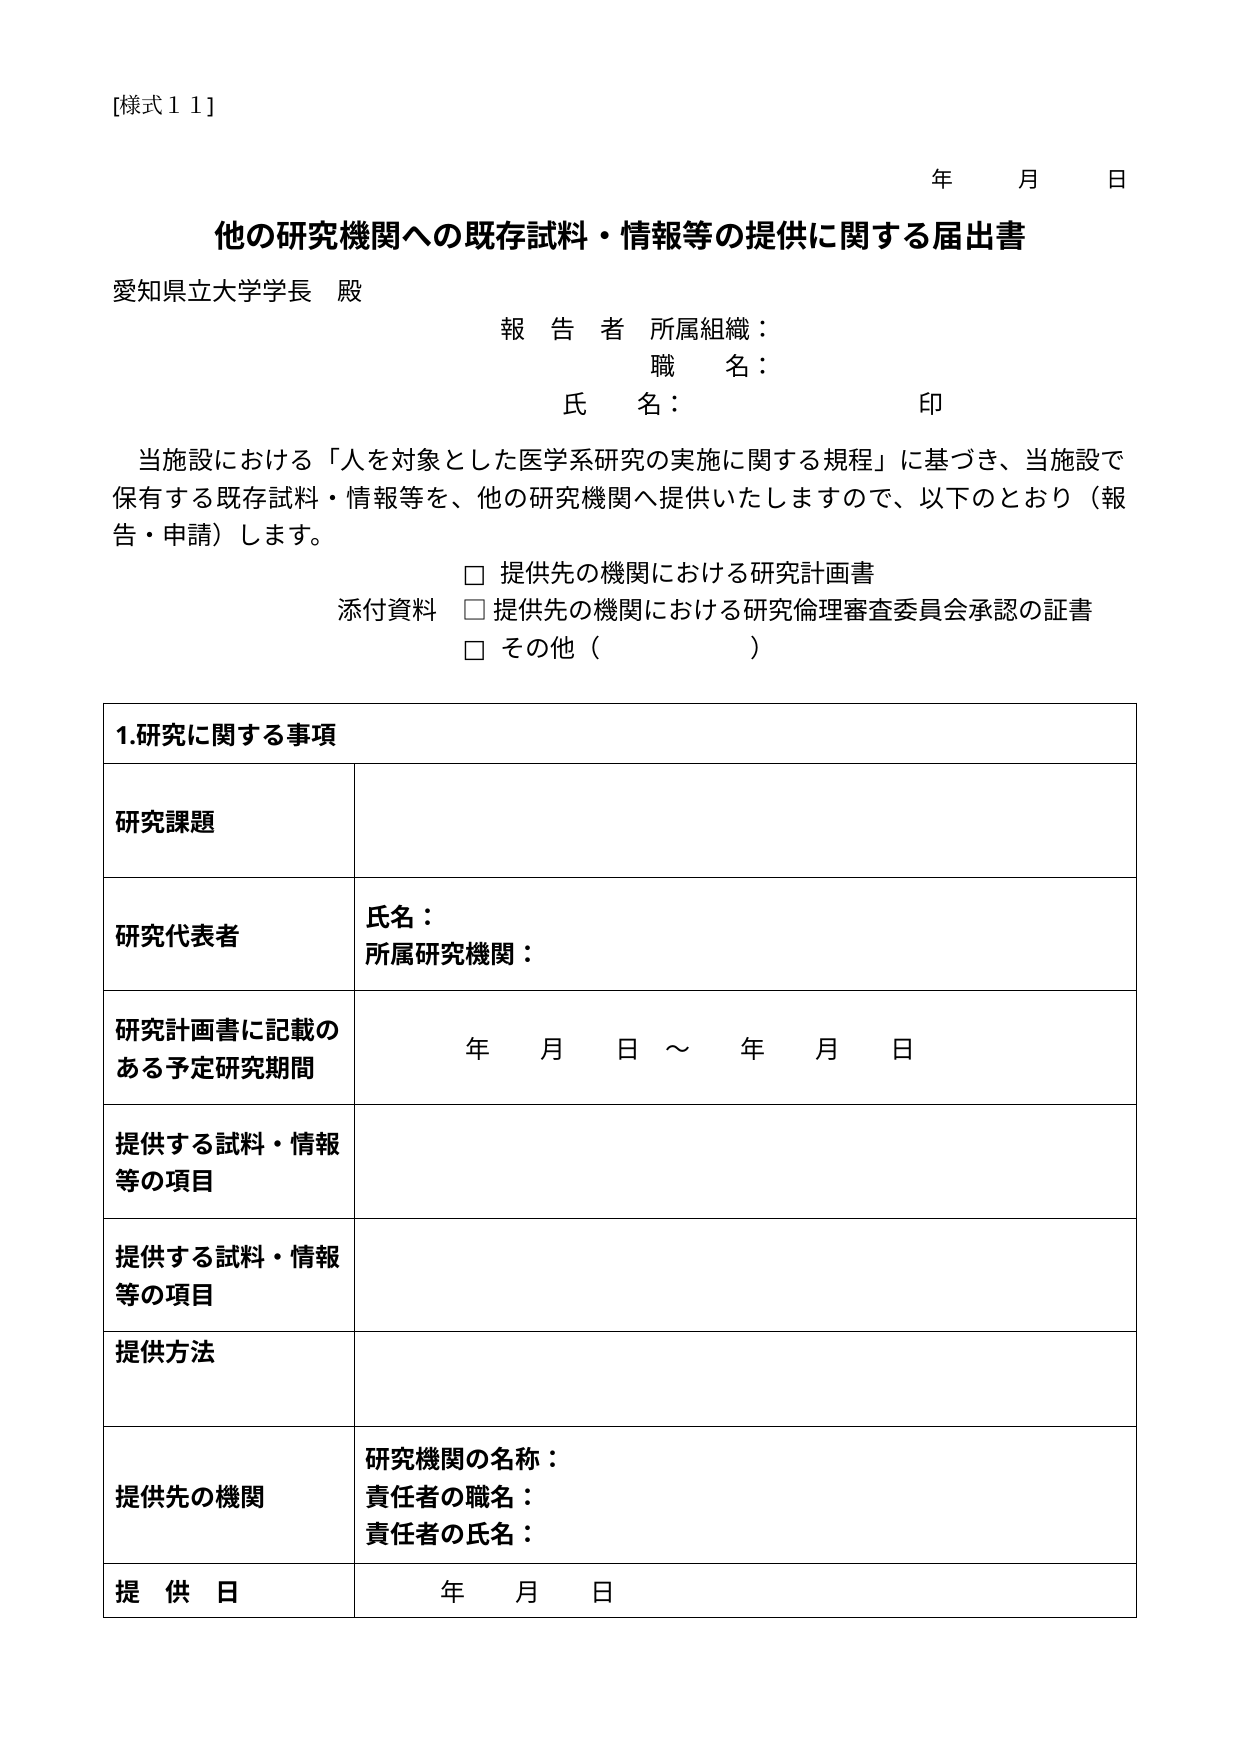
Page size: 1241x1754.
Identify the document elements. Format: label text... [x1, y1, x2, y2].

table_cell 研究課題 [104, 764, 354, 877]
table_cell 研究代表者 [104, 878, 354, 990]
table_cell [355, 1332, 1136, 1426]
text 添付資料 □ 提供先の機関における研究倫理審査委員会承認の証書 [112, 590, 1128, 627]
table_cell 提供方法 [104, 1332, 354, 1426]
text 当施設における「人を対象とした医学系研究の実施に関する規程」に基づき、当施設で保有する既存試料・情報等を、他の研究機関へ提供いたしますので、以下のとおり（報告・申請）します。 [112, 440, 1128, 552]
table_cell 提供する試料・情報 等の項目 [104, 1105, 354, 1217]
table_cell 研究機関の名称： 責任者の職名： 責任者の氏名： [355, 1427, 1136, 1563]
text 報 告 者 所属組織： [112, 309, 1028, 346]
list 提供先の機関における研究計画書 [462, 552, 1128, 590]
table_cell 年 月 日 [355, 1564, 1136, 1617]
text 愛知県立大学学長 殿 [112, 271, 1128, 309]
table_cell [355, 764, 1136, 877]
text 職 名： [112, 346, 1028, 384]
list その他（ ） [462, 627, 1128, 665]
text 年 月 日 [112, 159, 1128, 196]
table_header 1.研究に関する事項 [104, 704, 1136, 763]
table_cell 氏名： 所属研究機関： [355, 878, 1136, 990]
table_cell 年 月 日 ～ 年 月 日 [355, 991, 1136, 1104]
text 氏 名： 印 [112, 384, 1128, 421]
text 他の研究機関への既存試料・情報等の提供に関する届出書 [112, 196, 1128, 271]
table_cell 提 供 日 [104, 1564, 354, 1617]
table_cell 研究計画書に記載の ある予定研究期間 [104, 991, 354, 1104]
table_cell 提供する試料・情報 等の項目 [104, 1219, 354, 1331]
table_cell [355, 1219, 1136, 1331]
table_cell 提供先の機関 [104, 1427, 354, 1563]
table_cell [355, 1105, 1136, 1217]
